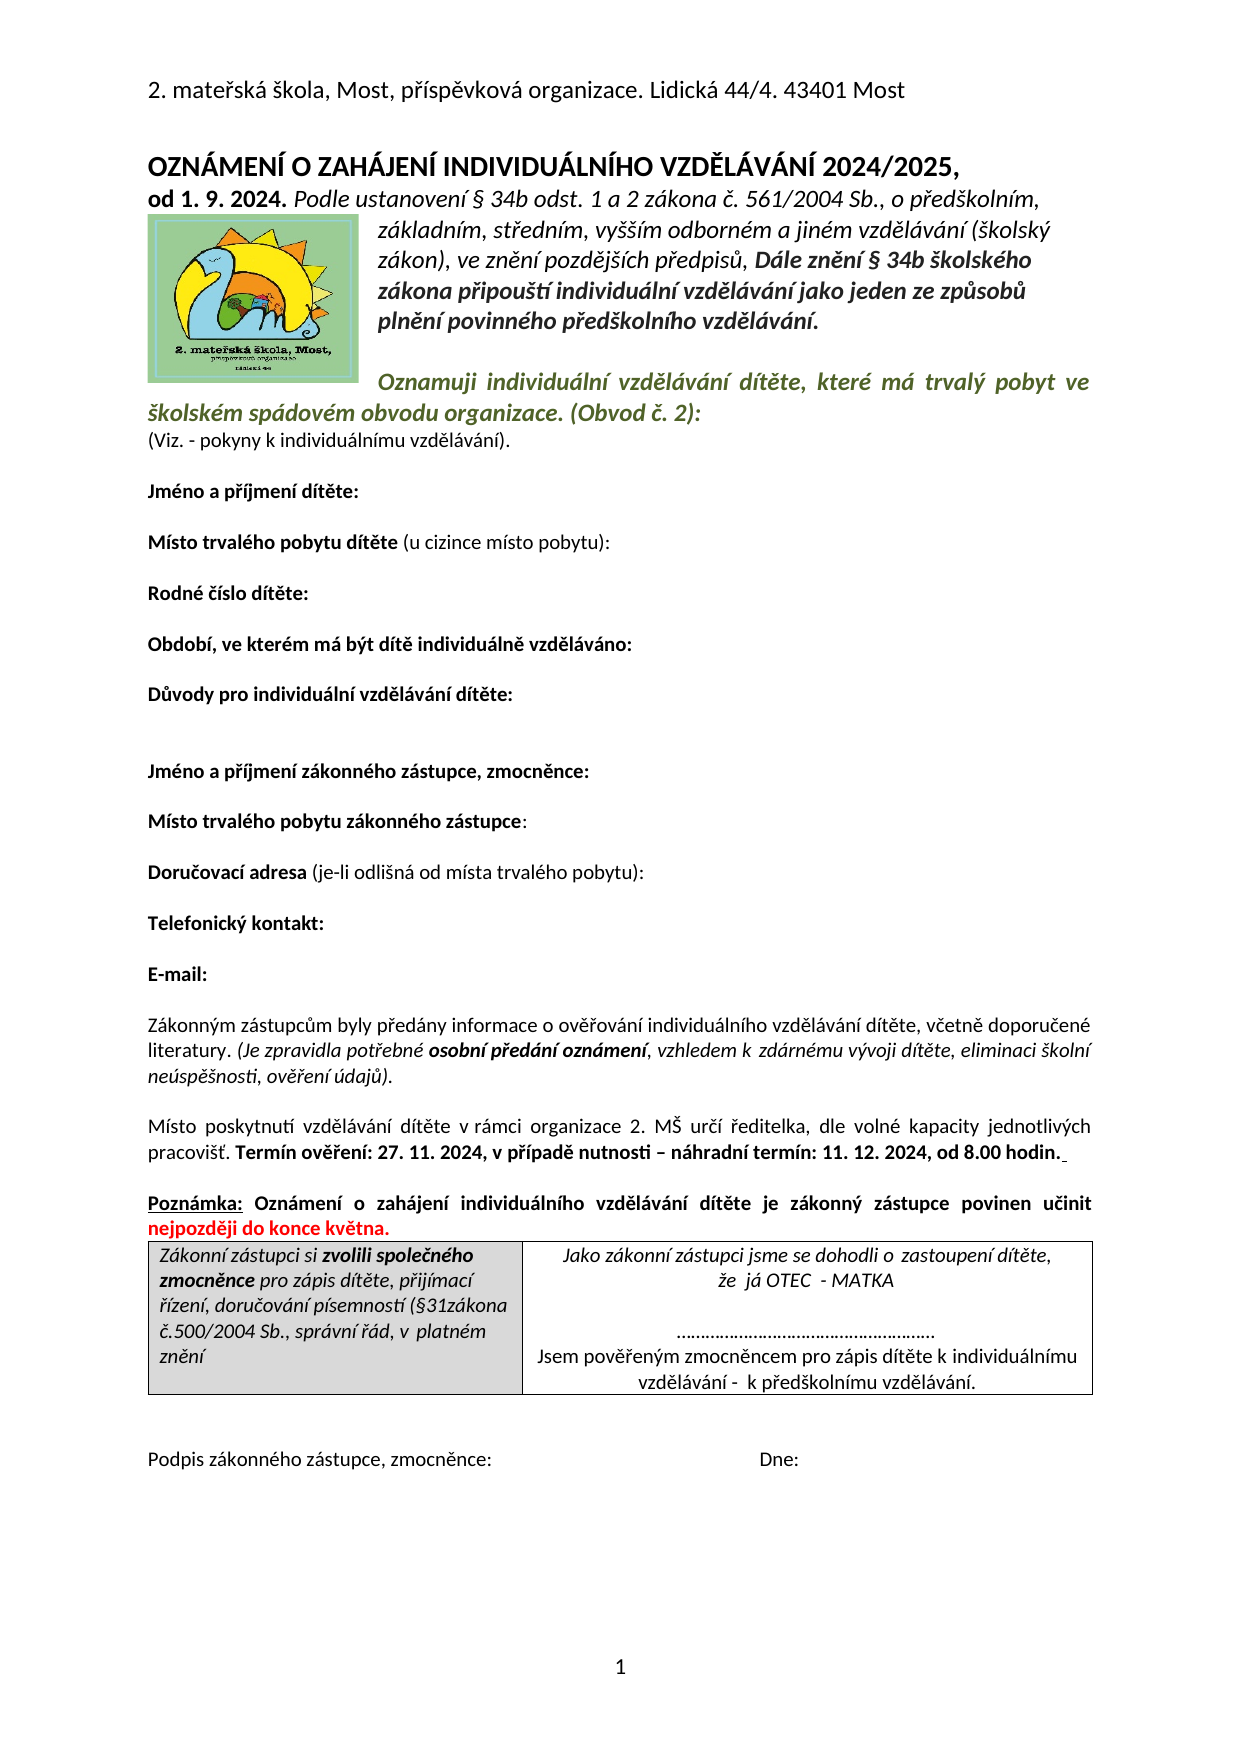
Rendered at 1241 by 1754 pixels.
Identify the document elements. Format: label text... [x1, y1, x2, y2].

text Jméno a příjmení dítěte: [148, 478, 1093, 504]
text Místo trvalého pobytu dítěte (u cizince místo pobytu): [148, 529, 1093, 554]
text Místo trvalého pobytu zákonného zástupce: [148, 809, 1093, 834]
text (Viz. - pokyny k individuálnímu vzdělávání). [148, 427, 1093, 453]
table_header Zákonní zástupci si zvolili společného zmocněnce pro zápis dítěte, přijímací řízení, doručování písemností (§31zákona č.500/2004 Sb., správní řád, v platném znění [149, 1242, 522, 1394]
picture [147, 214, 359, 383]
text Důvody pro individuální vzdělávání dítěte: [148, 682, 1093, 707]
text Doručovací adresa (je-li odlišná od místa trvalého pobytu): [148, 859, 1093, 885]
text Poznámka: Oznámení o zahájení individuálního vzdělávání dítěte je zákonný zástupce povinen učinit nejpozději do konce května. [148, 1190, 1093, 1241]
text Podpis zákonného zástupce, zmocněnce: Dne: [148, 1446, 1093, 1472]
text od 1. 9. 2024. Podle ustanovení § 34b odst. 1 a 2 zákona č. 561/2004 Sb., o předškolním, základním, středním, vyšším odborném a jiném vzdělávání (školský zákon), ve znění pozdějších předpisů, Dále znění § 34b školského zákona připouští individuální vzdělávání jako jeden ze způsobů plnění povinného předškolního vzdělávání. [148, 183, 1093, 336]
text Oznamuji individuální vzdělávání dítěte, které má trvalý pobyt ve školském spádovém obvodu organizace. (Obvod č. 2): [148, 366, 1093, 427]
text Zákonným zástupcům byly předány informace o ověřování individuálního vzdělávání dítěte, včetně doporučené literatury. (Je zpravidla potřebné osobní předání oznámení, vzhledem k zdárnému vývoji dítěte, eliminaci školní neúspěšnosti, ověření údajů). [148, 1012, 1093, 1088]
text Telefonický kontakt: [148, 910, 1093, 936]
table_header Jako zákonní zástupci jsme se dohodli o zastoupení dítěte, že já OTEC - MATKA ……………………………………………… Jsem pověřeným zmocněncem pro zápis dítěte k individuálnímu vzdělávání - k předškolnímu vzdělávání. [523, 1242, 1092, 1394]
text Jméno a příjmení zákonného zástupce, zmocněnce: [148, 758, 1093, 783]
text Místo poskytnutí vzdělávání dítěte v rámci organizace 2. MŠ určí ředitelka, dle volné kapacity jednotlivých pracovišť. Termín ověření: 27. 11. 2024, v případě nutnosti – náhradní termín: 11. 12. 2024, od 8.00 hodin. [148, 1114, 1093, 1164]
text Rodné číslo dítěte: [148, 580, 1093, 605]
text E-mail: [148, 961, 1093, 987]
text OZNÁMENÍ O ZAHÁJENÍ INDIVIDUÁLNÍHO VZDĚLÁVÁNÍ 2024/2025, [148, 148, 1093, 183]
text Období, ve kterém má být dítě individuálně vzděláváno: [148, 631, 1093, 656]
